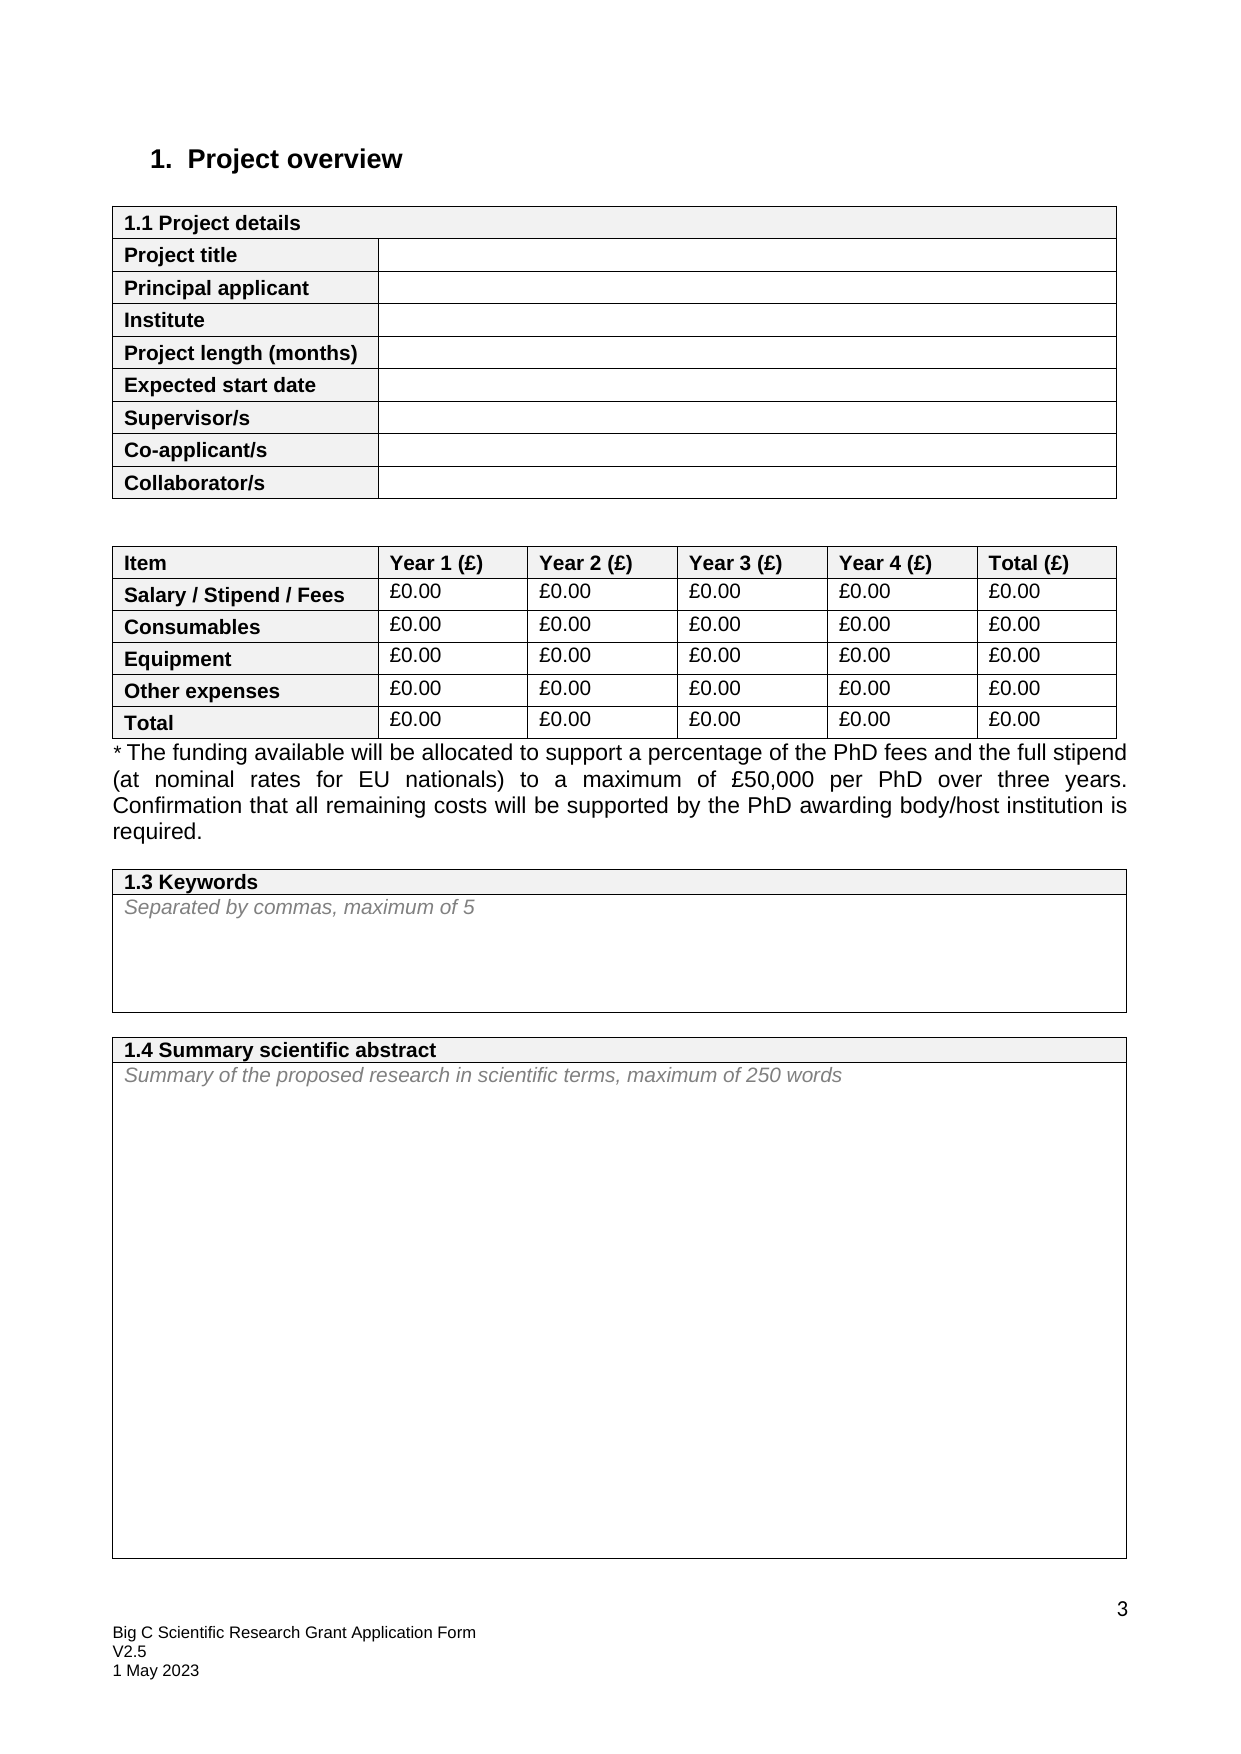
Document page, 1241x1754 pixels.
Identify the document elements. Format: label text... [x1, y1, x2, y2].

table_cell Consumables [113, 611, 378, 642]
table_cell [379, 272, 1116, 303]
table_cell £0.00 [828, 675, 977, 706]
table_cell Collaborator/s [113, 467, 378, 498]
table_cell £0.00 [678, 675, 827, 706]
table_cell Equipment [113, 643, 378, 674]
table_cell £0.00 [379, 643, 527, 674]
table_header Year 3 (£) [678, 547, 827, 578]
text * The funding available will be allocated to support a percentage of the PhD fees and the full stipend (at nominal rates for EU nationals) to a maximum of £50,000 per PhD over three years. Confirmation that all remaining costs will be supported by the PhD awarding body/host institution is required. [112, 739, 1128, 845]
table_cell £0.00 [528, 707, 677, 738]
table_header Year 4 (£) [828, 547, 977, 578]
table_cell £0.00 [528, 675, 677, 706]
table_cell [379, 337, 1116, 368]
table_cell £0.00 [978, 675, 1116, 706]
table_cell Total [113, 707, 378, 738]
table_cell £0.00 [978, 611, 1116, 642]
table_cell Project title [113, 239, 378, 271]
table_header Total (£) [978, 547, 1116, 578]
table_cell £0.00 [978, 707, 1116, 738]
table_header Year 2 (£) [528, 547, 677, 578]
table_header 1.1 Project details [113, 207, 1116, 238]
table_header 1.4 Summary scientific abstract [113, 1038, 1126, 1062]
table_cell [379, 239, 1116, 271]
table_cell £0.00 [678, 643, 827, 674]
table_cell [379, 467, 1116, 498]
table_cell £0.00 [828, 643, 977, 674]
table_cell Expected start date [113, 369, 378, 401]
table_header Item [113, 547, 378, 578]
table_cell £0.00 [379, 579, 527, 610]
table_cell Supervisor/s [113, 402, 378, 433]
table_cell Project length (months) [113, 337, 378, 368]
table_cell Co-applicant/s [113, 434, 378, 466]
table_cell Salary / Stipend / Fees [113, 579, 378, 610]
table_cell £0.00 [828, 611, 977, 642]
table_cell £0.00 [678, 707, 827, 738]
table_cell Principal applicant [113, 272, 378, 303]
table_cell Separated by commas, maximum of 5 [113, 895, 1126, 1012]
table_cell £0.00 [828, 579, 977, 610]
table_cell Summary of the proposed research in scientific terms, maximum of 250 words [113, 1063, 1126, 1558]
table_cell [379, 369, 1116, 401]
table_cell £0.00 [678, 611, 827, 642]
table_cell Other expenses [113, 675, 378, 706]
table_cell £0.00 [528, 611, 677, 642]
table_cell Institute [113, 304, 378, 336]
table_cell [379, 304, 1116, 336]
subtitle Project overview [150, 143, 1128, 174]
table_cell £0.00 [678, 579, 827, 610]
table_cell [379, 402, 1116, 433]
table_cell £0.00 [528, 643, 677, 674]
table_cell £0.00 [828, 707, 977, 738]
table_header Year 1 (£) [379, 547, 527, 578]
table_cell £0.00 [379, 611, 527, 642]
table_header 1.3 Keywords [113, 870, 1126, 894]
table_cell £0.00 [978, 643, 1116, 674]
table_cell £0.00 [379, 707, 527, 738]
table_cell £0.00 [379, 675, 527, 706]
table_cell £0.00 [528, 579, 677, 610]
table_cell £0.00 [978, 579, 1116, 610]
table_cell [379, 434, 1116, 466]
